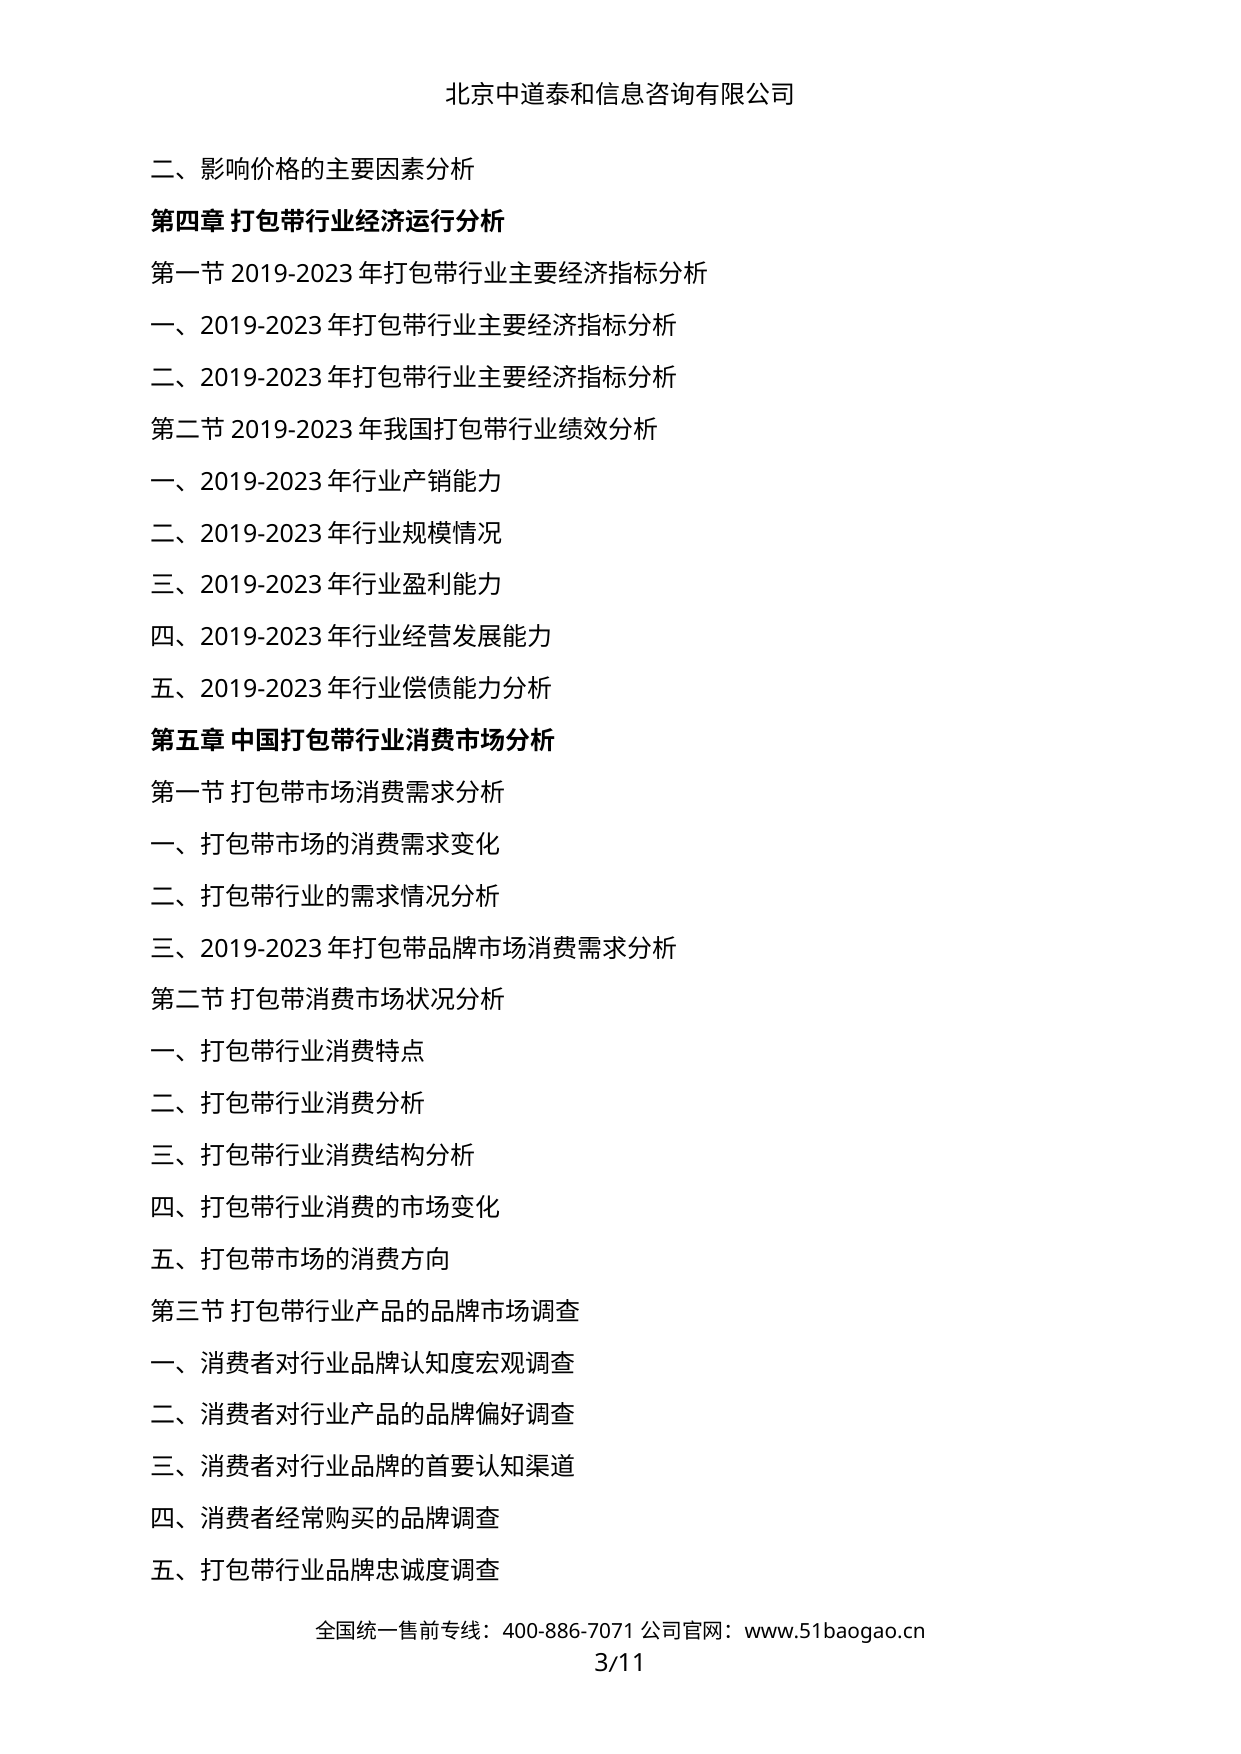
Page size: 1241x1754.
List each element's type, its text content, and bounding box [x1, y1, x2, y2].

text 五、打包带市场的消费方向 [150, 1239, 1090, 1276]
text 五、2019-2023年行业偿债能力分析 [150, 669, 1090, 705]
text 第三节 打包带行业产品的品牌市场调查 [150, 1291, 1090, 1327]
text 二、影响价格的主要因素分析 [150, 150, 1090, 186]
text 第一节 打包带市场消费需求分析 [150, 772, 1090, 809]
text 第一节 2019-2023年打包带行业主要经济指标分析 [150, 254, 1090, 290]
text 二、消费者对行业产品的品牌偏好调查 [150, 1395, 1090, 1431]
text 二、2019-2023年行业规模情况 [150, 513, 1090, 549]
text 一、2019-2023年打包带行业主要经济指标分析 [150, 306, 1090, 342]
text 第四章 打包带行业经济运行分析 [150, 202, 1090, 238]
text 四、2019-2023年行业经营发展能力 [150, 617, 1090, 653]
text 三、打包带行业消费结构分析 [150, 1136, 1090, 1172]
text 三、2019-2023年行业盈利能力 [150, 565, 1090, 601]
text 二、打包带行业消费分析 [150, 1084, 1090, 1120]
text 一、打包带行业消费特点 [150, 1032, 1090, 1068]
text 第二节 2019-2023年我国打包带行业绩效分析 [150, 409, 1090, 446]
text 二、2019-2023年打包带行业主要经济指标分析 [150, 357, 1090, 394]
text 二、打包带行业的需求情况分析 [150, 876, 1090, 912]
text 五、打包带行业品牌忠诚度调查 [150, 1551, 1090, 1587]
text 四、打包带行业消费的市场变化 [150, 1187, 1090, 1224]
text 第二节 打包带消费市场状况分析 [150, 980, 1090, 1016]
text 一、消费者对行业品牌认知度宏观调查 [150, 1343, 1090, 1379]
text 三、2019-2023年打包带品牌市场消费需求分析 [150, 928, 1090, 964]
text 一、2019-2023年行业产销能力 [150, 461, 1090, 497]
text 三、消费者对行业品牌的首要认知渠道 [150, 1447, 1090, 1483]
text 第五章 中国打包带行业消费市场分析 [150, 721, 1090, 757]
text 四、消费者经常购买的品牌调查 [150, 1499, 1090, 1535]
text 一、打包带市场的消费需求变化 [150, 824, 1090, 861]
